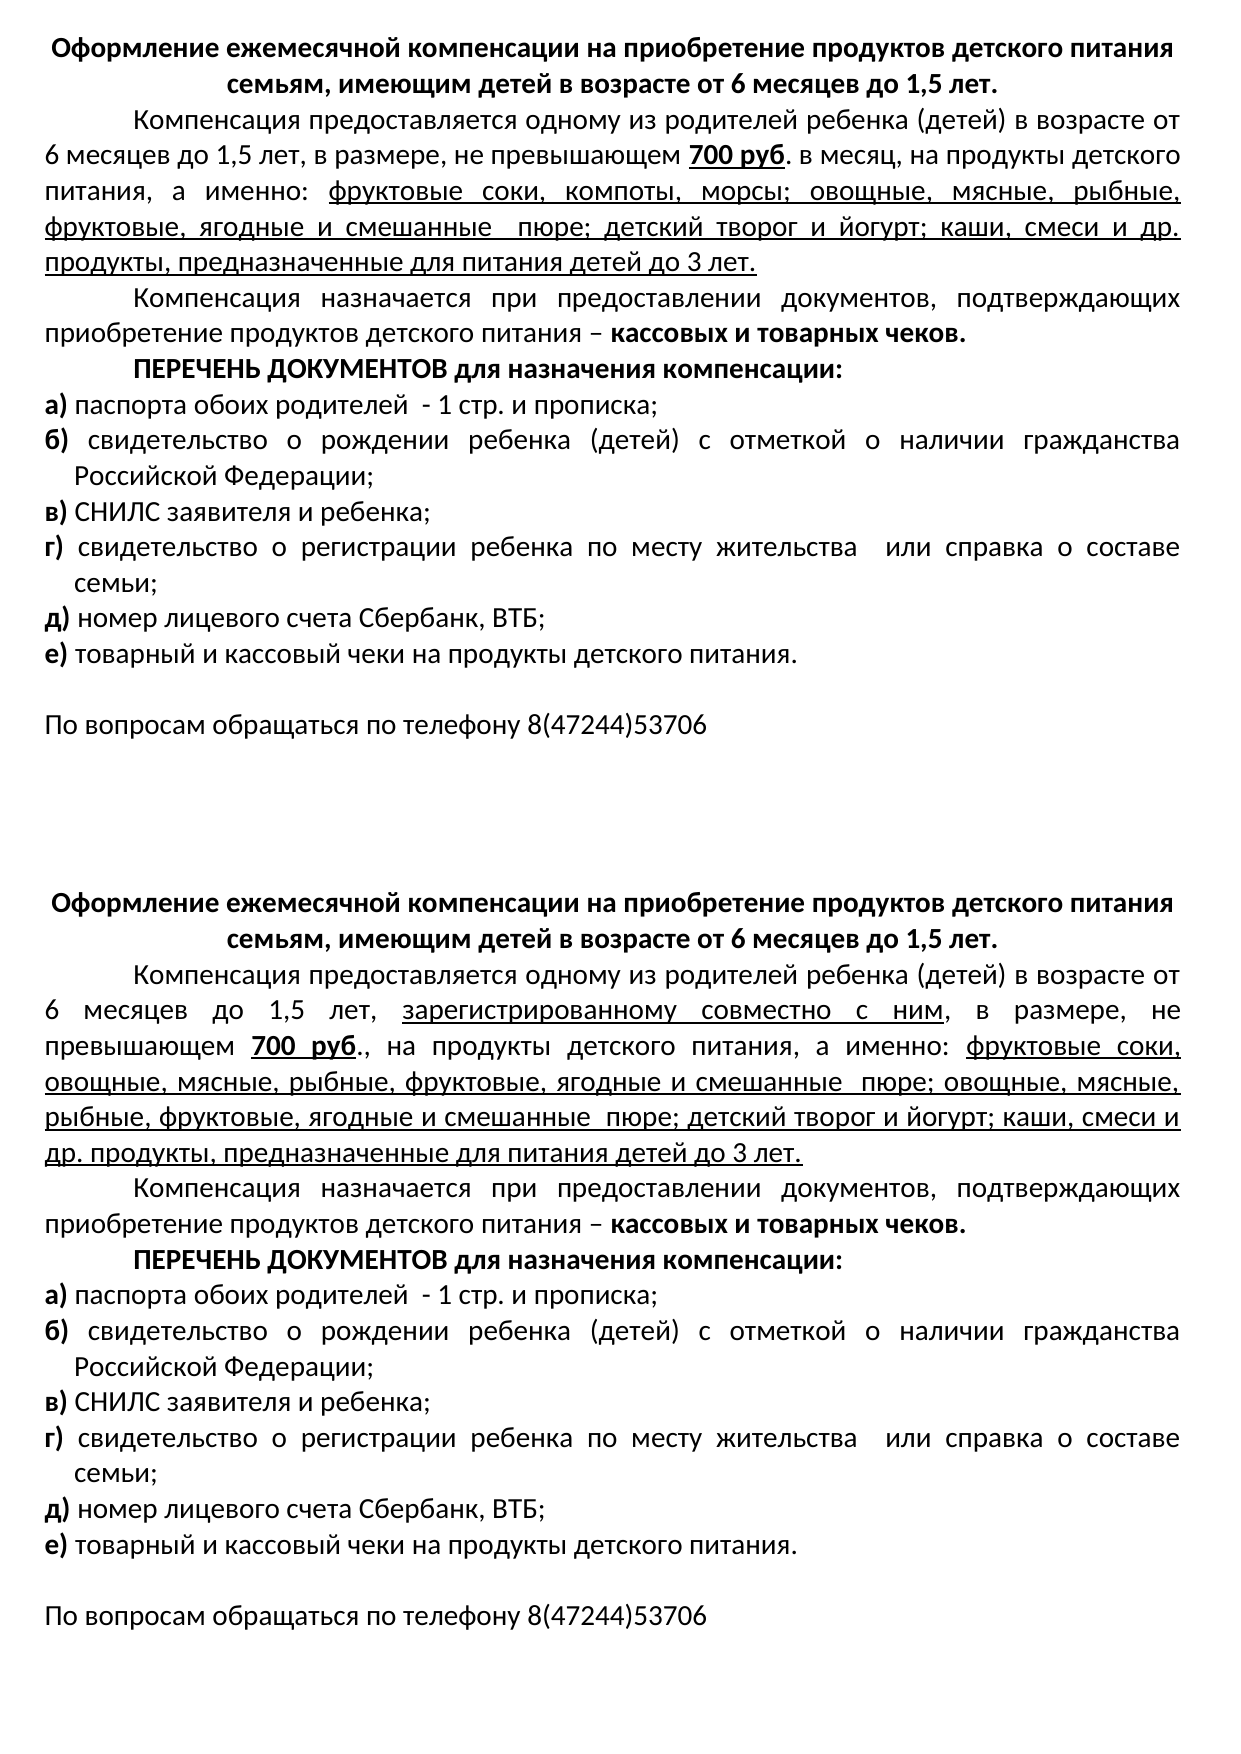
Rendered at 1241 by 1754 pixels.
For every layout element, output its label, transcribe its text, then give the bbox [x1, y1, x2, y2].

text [44, 1597, 1181, 1633]
text Компенсация предоставляется одному из родителей ребенка (детей) в возрасте от 6 месяцев до 1,5 лет, зарегистрированному совместно с ним, в размере, не превышающем 700 руб., на продукты детского питания, а именно: фруктовые соки, овощные, мясные, рыбные, фруктовые, ягодные и смешанные пюре; овощные, мясные, рыбные, фруктовые, ягодные и смешанные пюре; детский творог и йогурт; каши, смеси и др. продукты, предназначенные для питания детей до 3 лет. [44, 1130, 1181, 1169]
text ПЕРЕЧЕНЬ ДОКУМЕНТОВ для назначения компенсации: [44, 350, 1181, 386]
text в) СНИЛС заявителя и ребенка; [44, 1383, 1181, 1419]
text в) СНИЛС заявителя и ребенка; [44, 493, 1181, 528]
text е) товарный и кассовый чеки на продукты детского питания. [44, 1526, 1181, 1561]
text Компенсация предоставляется одному из родителей ребенка (детей) в возрасте от 6 месяцев до 1,5 лет, в размере, не превышающем 700 руб. в месяц, на продукты детского питания, а именно: фруктовые соки, компоты, морсы; овощные, мясные, рыбные, фруктовые, ягодные и смешанные пюре; детский творог и йогурт; каши, смеси и др. продукты, предназначенные для питания детей до 3 лет. [44, 101, 1181, 238]
text ПЕРЕЧЕНЬ ДОКУМЕНТОВ для назначения компенсации: [44, 1241, 1181, 1276]
text г) свидетельство о регистрации ребенка по месту жительства или справка о составе семьи; [44, 528, 1181, 599]
text а) паспорта обоих родителей - 1 стр. и прописка; [44, 386, 1181, 421]
text Компенсация назначается при предоставлении документов, подтверждающих приобретение продуктов детского питания – кассовых и товарных чеков. [44, 279, 1181, 350]
text Компенсация назначается при предоставлении документов, подтверждающих приобретение продуктов детского питания – кассовых и товарных чеков. [44, 1169, 1181, 1241]
text д) номер лицевого счета Сбербанк, ВТБ; [44, 599, 1181, 635]
text Компенсация предоставляется одному из родителей ребенка (детей) в возрасте от 6 месяцев до 1,5 лет, в размере, не превышающем 700 руб. в месяц, на продукты детского питания, а именно: фруктовые соки, компоты, морсы; овощные, мясные, рыбные, фруктовые, ягодные и смешанные пюре; детский творог и йогурт; каши, смеси и др. продукты, предназначенные для питания детей до 3 лет. [44, 239, 1181, 279]
text д) номер лицевого счета Сбербанк, ВТБ; [44, 1490, 1181, 1526]
text е) товарный и кассовый чеки на продукты детского питания. [44, 635, 1181, 671]
text б) свидетельство о рождении ребенка (детей) с отметкой о наличии гражданства Российской Федерации; [44, 421, 1181, 493]
text г) свидетельство о регистрации ребенка по месту жительства или справка о составе семьи; [44, 1419, 1181, 1490]
text Оформление ежемесячной компенсации на приобретение продуктов детского питания семьям, имеющим детей в возрасте от 6 месяцев до 1,5 лет. [44, 884, 1181, 956]
text Компенсация предоставляется одному из родителей ребенка (детей) в возрасте от 6 месяцев до 1,5 лет, зарегистрированному совместно с ним, в размере, не превышающем 700 руб., на продукты детского питания, а именно: фруктовые соки, овощные, мясные, рыбные, фруктовые, ягодные и смешанные пюре; овощные, мясные, рыбные, фруктовые, ягодные и смешанные пюре; детский творог и йогурт; каши, смеси и др. продукты, предназначенные для питания детей до 3 лет. [44, 956, 1181, 1093]
text а) паспорта обоих родителей - 1 стр. и прописка; [44, 1276, 1181, 1312]
text Оформление ежемесячной компенсации на приобретение продуктов детского питания семьям, имеющим детей в возрасте от 6 месяцев до 1,5 лет. [44, 29, 1181, 101]
text б) свидетельство о рождении ребенка (детей) с отметкой о наличии гражданства Российской Федерации; [44, 1312, 1181, 1383]
text Компенсация предоставляется одному из родителей ребенка (детей) в возрасте от 6 месяцев до 1,5 лет, зарегистрированному совместно с ним, в размере, не превышающем 700 руб., на продукты детского питания, а именно: фруктовые соки, овощные, мясные, рыбные, фруктовые, ягодные и смешанные пюре; овощные, мясные, рыбные, фруктовые, ягодные и смешанные пюре; детский творог и йогурт; каши, смеси и др. продукты, предназначенные для питания детей до 3 лет. [44, 1094, 1181, 1129]
text По вопросам обращаться по телефону 8(47244)53706 [44, 706, 1181, 742]
